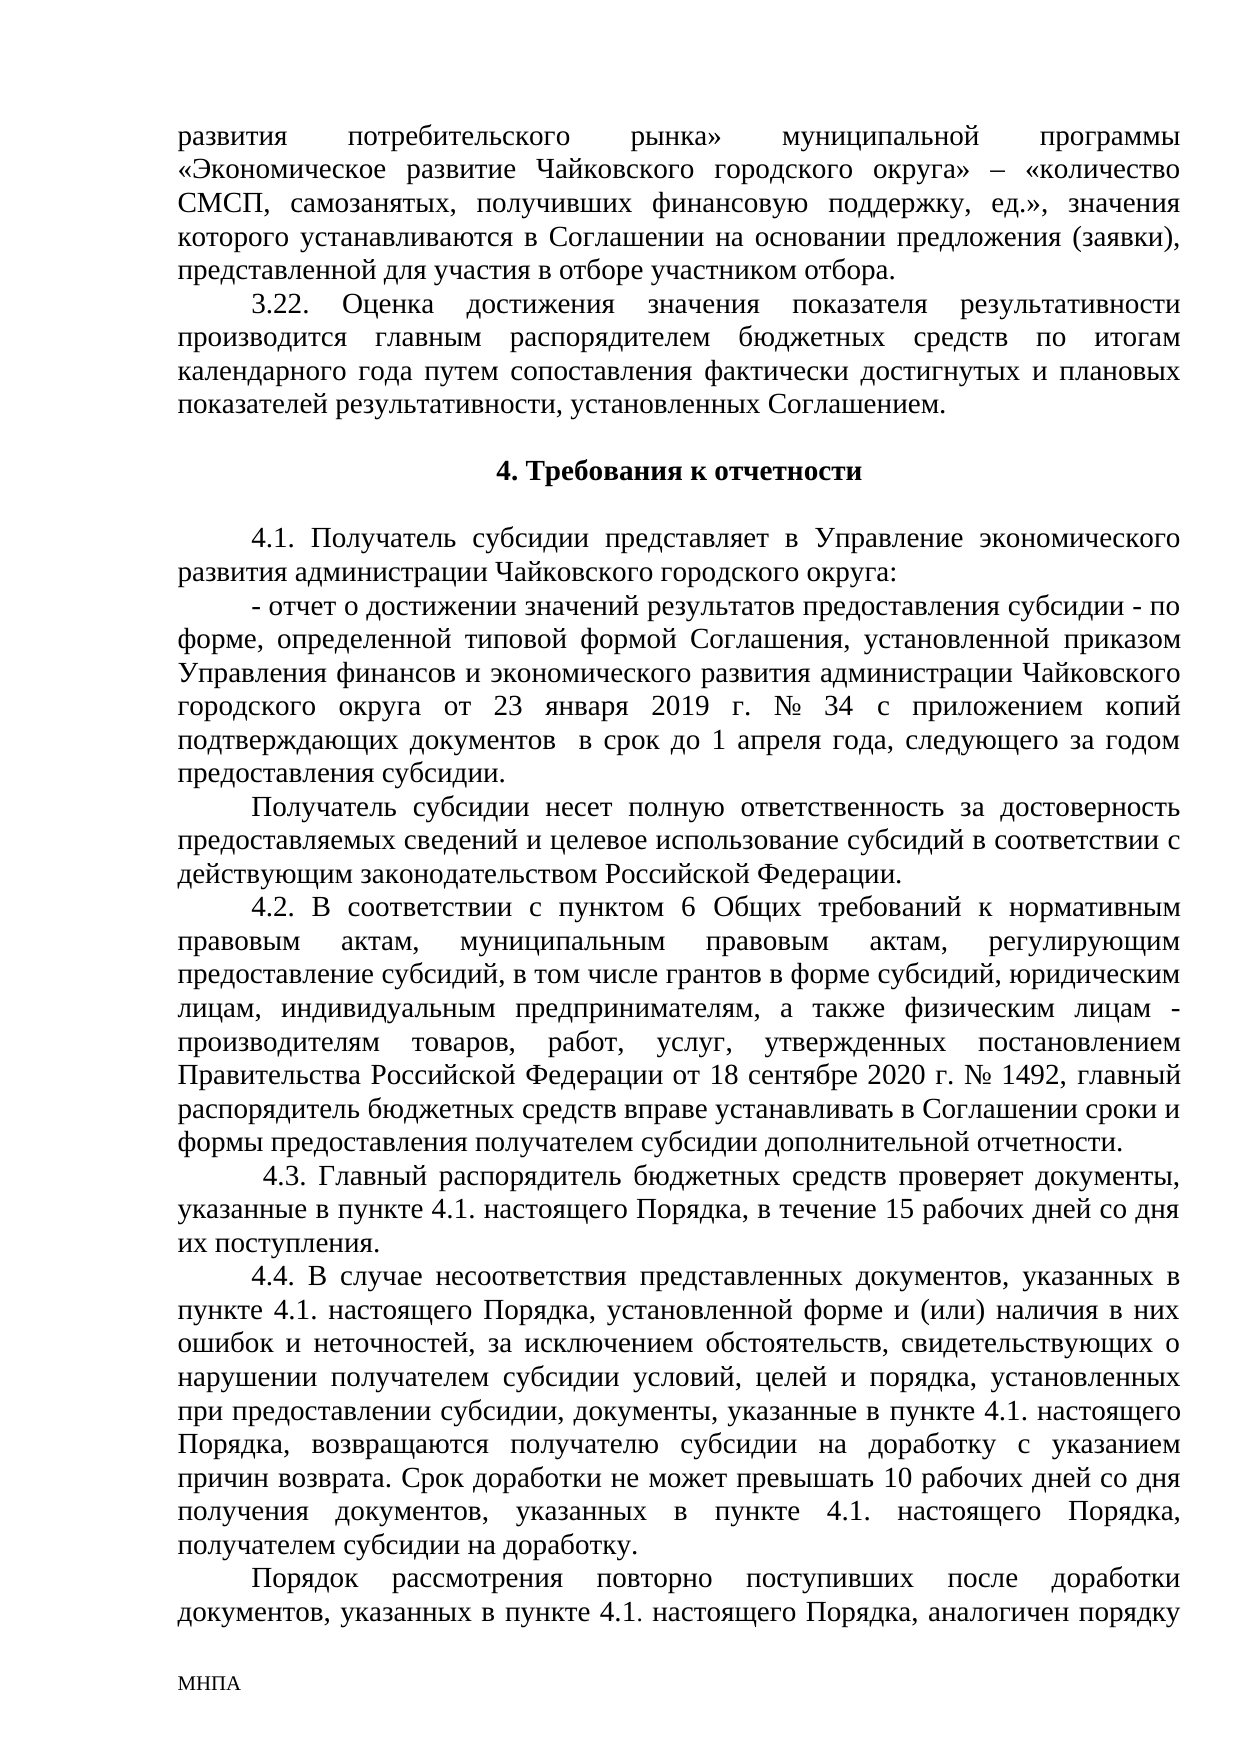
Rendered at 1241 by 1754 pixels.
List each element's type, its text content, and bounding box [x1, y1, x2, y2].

text - отчет о достижении значений результатов предоставления субсидии - по форме, определенной типовой формой Соглашения, установленной приказом Управления финансов и экономического развития администрации Чайковского городского округа от 23 января 2019 г. № 34 с приложением копий подтверждающих документов в срок до 1 апреля года, следующего за годом предоставления субсидии. [177, 588, 1181, 789]
text 4.1. Получатель субсидии представляет в Управление экономического развития администрации Чайковского городского округа: [177, 521, 1181, 588]
text 4. Требования к отчетности [177, 453, 1181, 487]
text 4.3. Главный распорядитель бюджетных средств проверяет документы, указанные в пункте 4.1. настоящего Порядка, в течение 15 рабочих дней со дня их поступления. [177, 1158, 1181, 1258]
text 4.2. В соответствии с пунктом 6 Общих требований к нормативным правовым актам, муниципальным правовым актам, регулирующим предоставление субсидий, в том числе грантов в форме субсидий, юридическим лицам, индивидуальным предпринимателям, а также физическим лицам - производителям товаров, работ, услуг, утвержденных постановлением Правительства Российской Федерации от 18 сентябре 2020 г. № 1492, главный распорядитель бюджетных средств вправе устанавливать в Соглашении сроки и формы предоставления получателем субсидии дополнительной отчетности. [177, 889, 1181, 1158]
text 3.22. Оценка достижения значения показателя результативности производится главным распорядителем бюджетных средств по итогам календарного года путем сопоставления фактически достигнутых и плановых показателей результативности, установленных Соглашением. [177, 286, 1181, 420]
text Получатель субсидии несет полную ответственность за достоверность предоставляемых сведений и целевое использование субсидий в соответствии с действующим законодательством Российской Федерации. [177, 789, 1181, 889]
text 4.4. В случае несоответствия представленных документов, указанных в пункте 4.1. настоящего Порядка, установленной форме и (или) наличия в них ошибок и неточностей, за исключением обстоятельств, свидетельствующих о нарушении получателем субсидии условий, целей и порядка, установленных при предоставлении субсидии, документы, указанные в пункте 4.1. настоящего Порядка, возвращаются получателю субсидии на доработку с указанием причин возврата. Срок доработки не может превышать 10 рабочих дней со дня получения документов, указанных в пункте 4.1. настоящего Порядка, получателем субсидии на доработку. [177, 1258, 1181, 1560]
